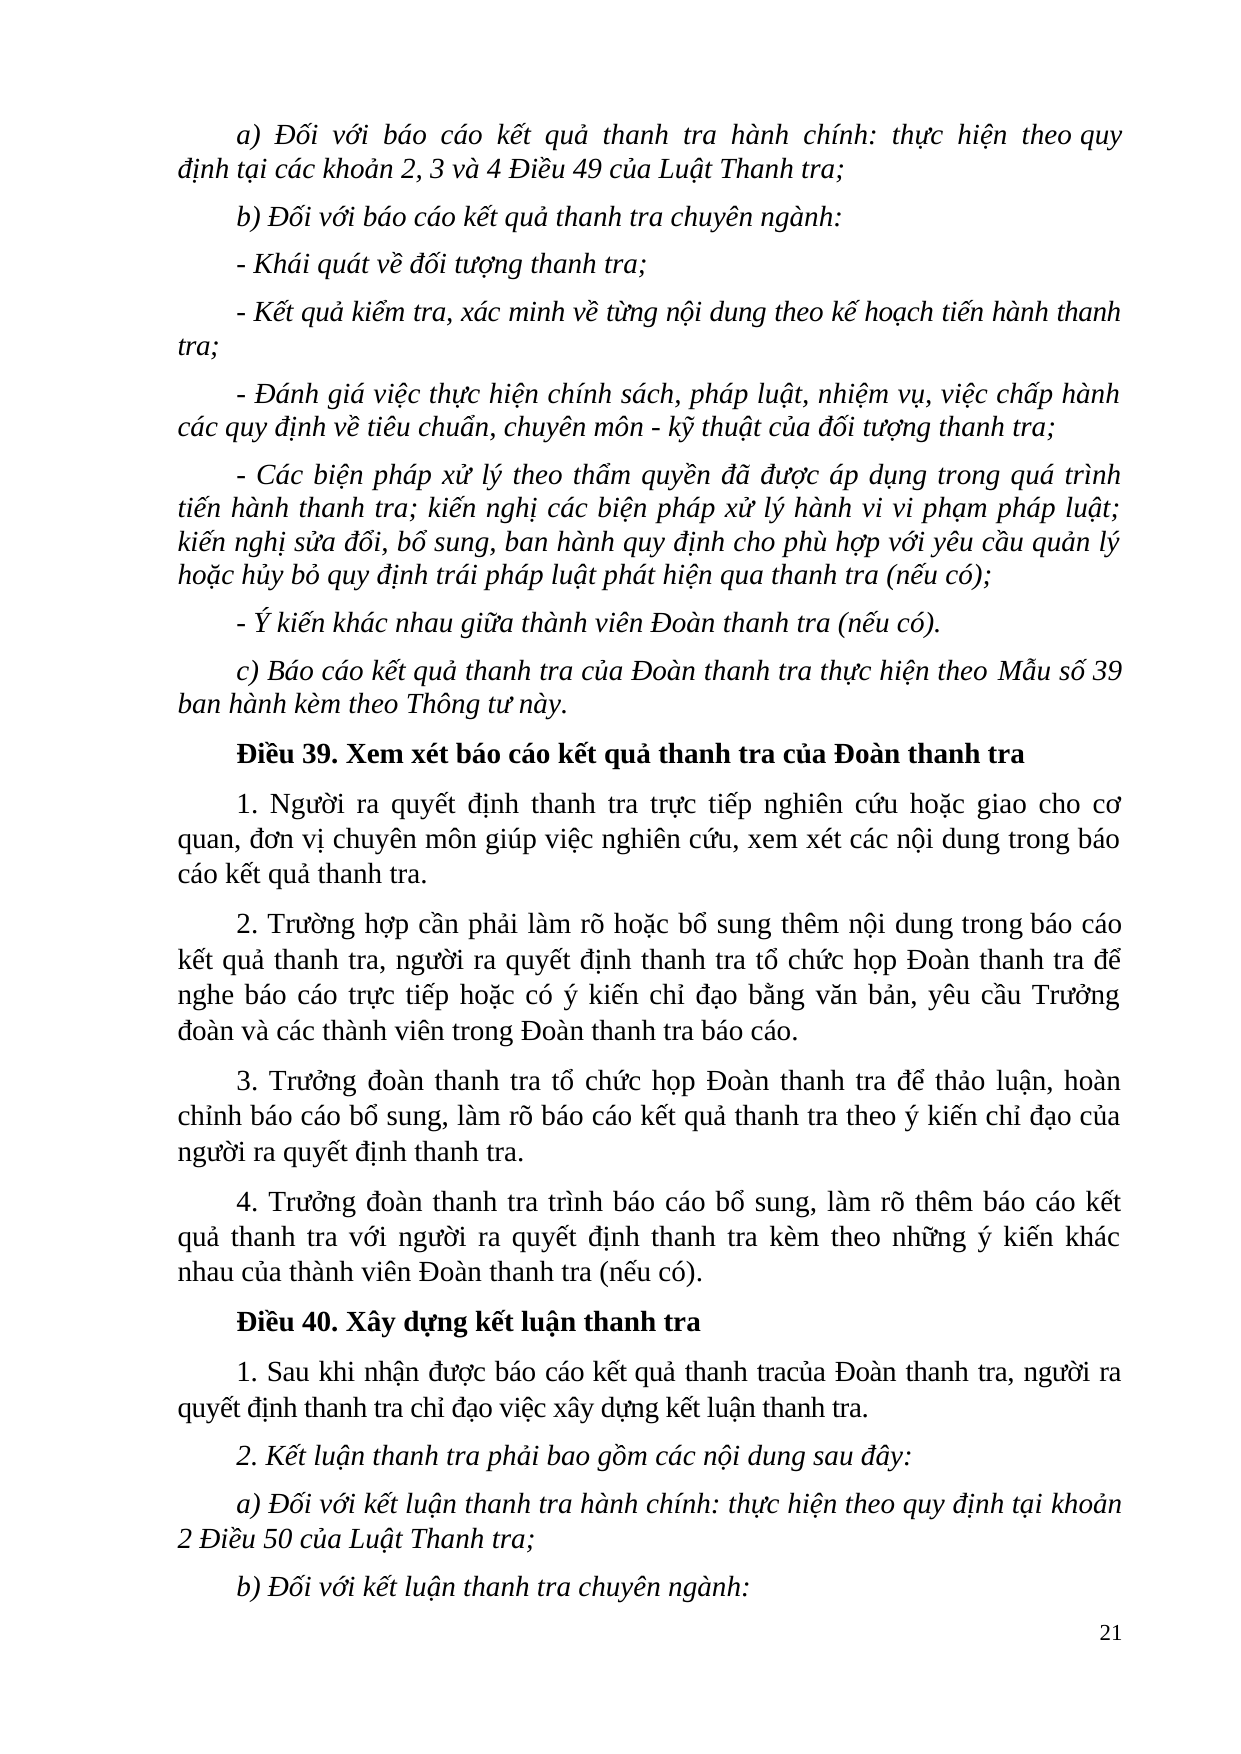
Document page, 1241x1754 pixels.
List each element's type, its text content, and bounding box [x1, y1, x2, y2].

text Điều 39. Xem xét báo cáo kết quả thanh tra của Đoàn thanh tra [177, 735, 1122, 770]
text - Khái quát về đối tượng thanh tra; [177, 247, 1122, 281]
text c) Báo cáo kết quả thanh tra của Đoàn thanh tra thực hiện theo Mẫu số 39 ban hành kèm theo Thông tư này. [177, 653, 1122, 720]
text 2. Kết luận thanh tra phải bao gồm các nội dung sau đây: [177, 1437, 1122, 1472]
text - Đánh giá việc thực hiện chính sách, pháp luật, nhiệm vụ, việc chấp hành các quy định về tiêu chuẩn, chuyên môn - kỹ thuật của đối tượng thanh tra; [177, 376, 1122, 443]
text 1. Người ra quyết định thanh tra trực tiếp nghiên cứu hoặc giao cho cơ quan, đơn vị chuyên môn giúp việc nghiên cứu, xem xét các nội dung trong báo cáo kết quả thanh tra. [177, 785, 1122, 891]
text Điều 40. Xây dựng kết luận thanh tra [177, 1303, 1122, 1339]
text 2. Trường hợp cần phải làm rõ hoặc bổ sung thêm nội dung trong báo cáo kết quả thanh tra, người ra quyết định thanh tra tổ chức họp Đoàn thanh tra để nghe báo cáo trực tiếp hoặc có ý kiến chỉ đạo bằng văn bản, yêu cầu Trưởng đoàn và các thành viên trong Đoàn thanh tra báo cáo. [177, 906, 1122, 1047]
text a) Đối với kết luận thanh tra hành chính: thực hiện theo quy định tại khoản 2 Điều 50 của Luật Thanh tra; [177, 1485, 1122, 1556]
text a) Đối với báo cáo kết quả thanh tra hành chính: thực hiện theo quy định tại các khoản 2, 3 và 4 Điều 49 của Luật Thanh tra; [177, 118, 1122, 185]
text 3. Trưởng đoàn thanh tra tổ chức họp Đoàn thanh tra để thảo luận, hoàn chỉnh báo cáo bổ sung, làm rõ báo cáo kết quả thanh tra theo ý kiến chỉ đạo của người ra quyết định thanh tra. [177, 1062, 1122, 1168]
text 4. Trưởng đoàn thanh tra trình báo cáo bổ sung, làm rõ thêm báo cáo kết quả thanh tra với người ra quyết định thanh tra kèm theo những ý kiến khác nhau của thành viên Đoàn thanh tra (nếu có). [177, 1183, 1122, 1289]
text - Các biện pháp xử lý theo thẩm quyền đã được áp dụng trong quá trình tiến hành thanh tra; kiến nghị các biện pháp xử lý hành vi vi phạm pháp luật; kiến nghị sửa đổi, bổ sung, ban hành quy định cho phù hợp với yêu cầu quản lý hoặc hủy bỏ quy định trái pháp luật phát hiện qua thanh tra (nếu có); [177, 458, 1122, 591]
text - Ý kiến khác nhau giữa thành viên Đoàn thanh tra (nếu có). [177, 606, 1122, 639]
text - Kết quả kiểm tra, xác minh về từng nội dung theo kế hoạch tiến hành thanh tra; [177, 295, 1122, 362]
text b) Đối với kết luận thanh tra chuyên ngành: [177, 1568, 1122, 1603]
text 1. Sau khi nhận được báo cáo kết quả thanh tracủa Đoàn thanh tra, người ra quyết định thanh tra chỉ đạo việc xây dựng kết luận thanh tra. [177, 1353, 1122, 1424]
text b) Đối với báo cáo kết quả thanh tra chuyên ngành: [177, 199, 1122, 233]
